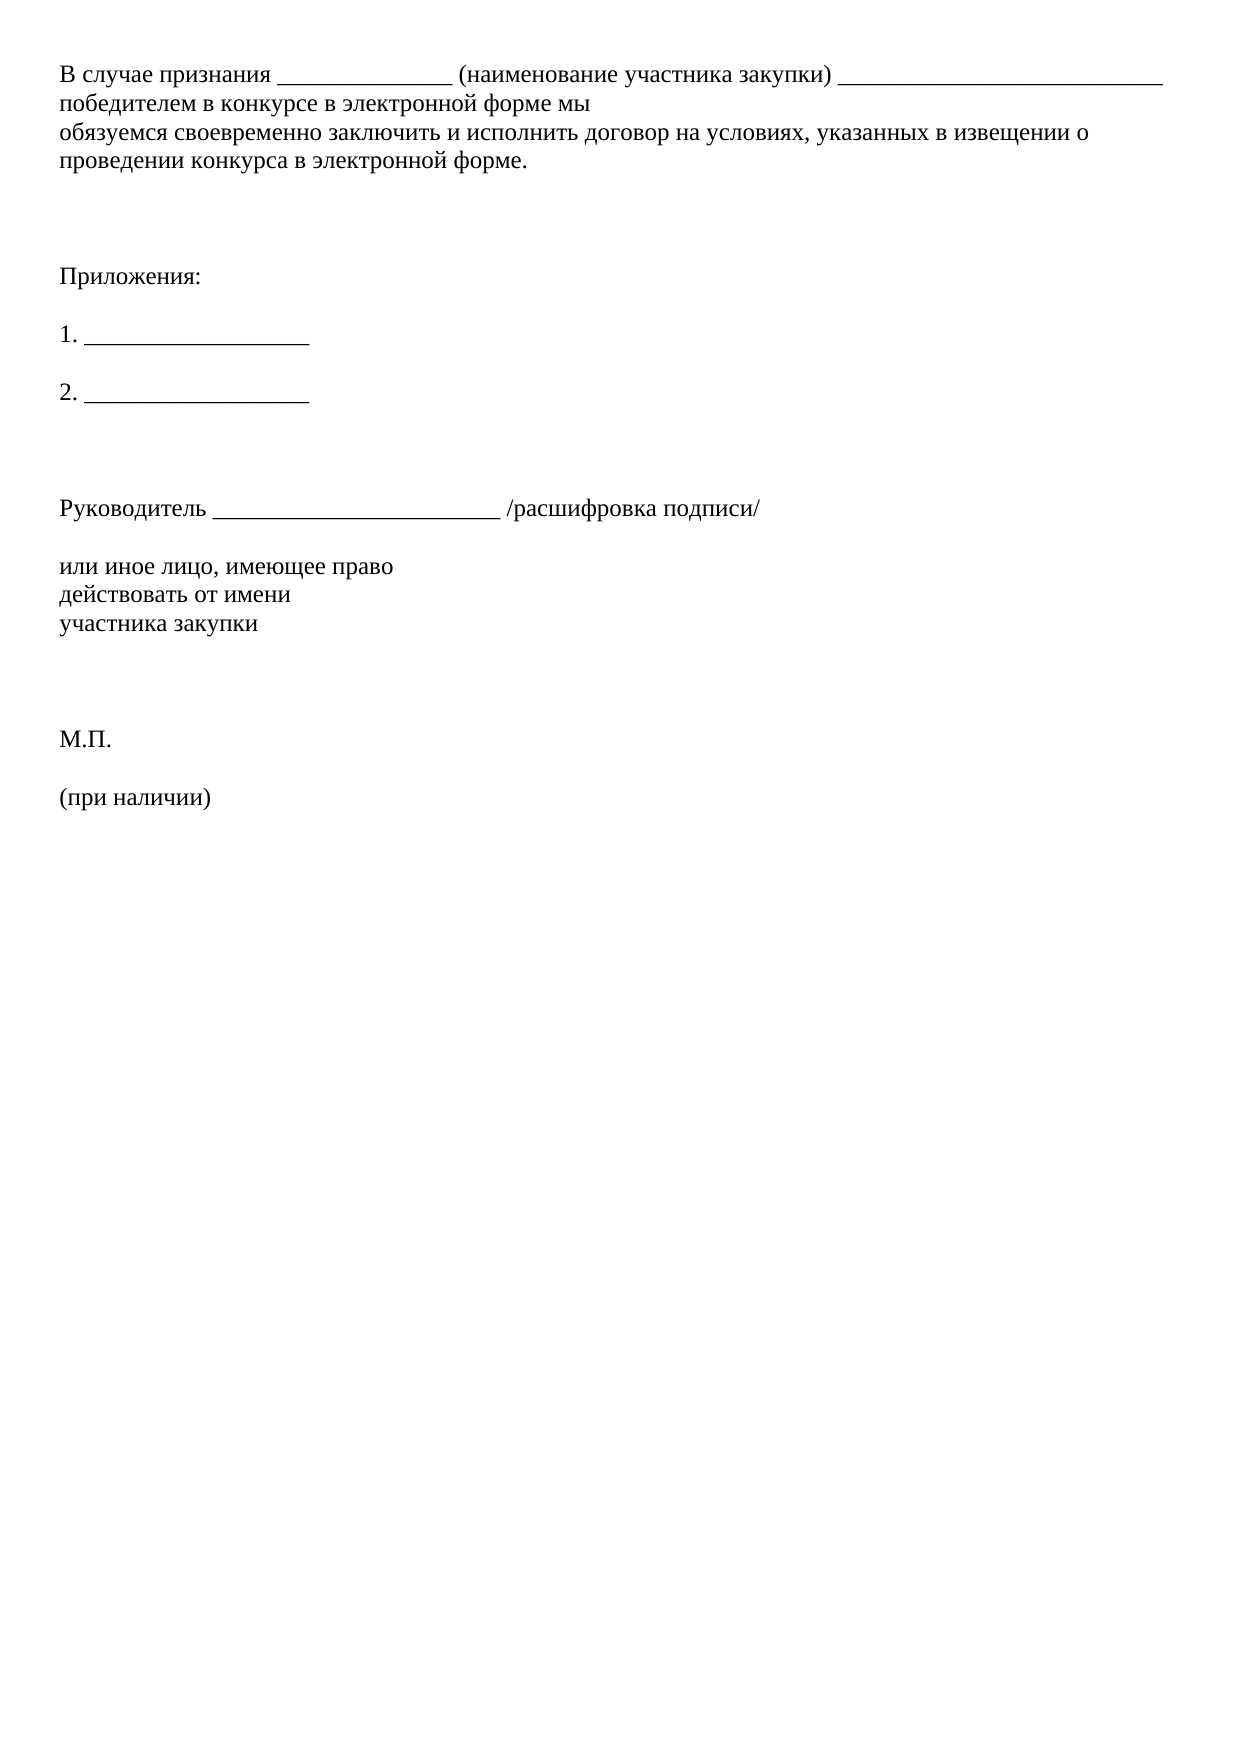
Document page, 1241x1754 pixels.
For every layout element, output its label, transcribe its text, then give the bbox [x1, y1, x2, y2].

text 1. __________________ [59, 319, 1181, 348]
text В случае признания ______________ (наименование участника закупки) __________________________ победителем в конкурсе в электронной форме мы обязуемся своевременно заключить и исполнить договор на условиях, указанных в извещении о проведении конкурса в электронной форме. [59, 59, 1181, 174]
text 2. __________________ [59, 377, 1181, 406]
text Приложения: [59, 261, 1181, 290]
text (при наличии) [59, 782, 1181, 811]
text Руководитель _______________________ /расшифровка подписи/ [59, 493, 1181, 522]
text М.П. [59, 724, 1181, 753]
text или иное лицо, имеющее право действовать от имени участника закупки [59, 551, 1181, 637]
